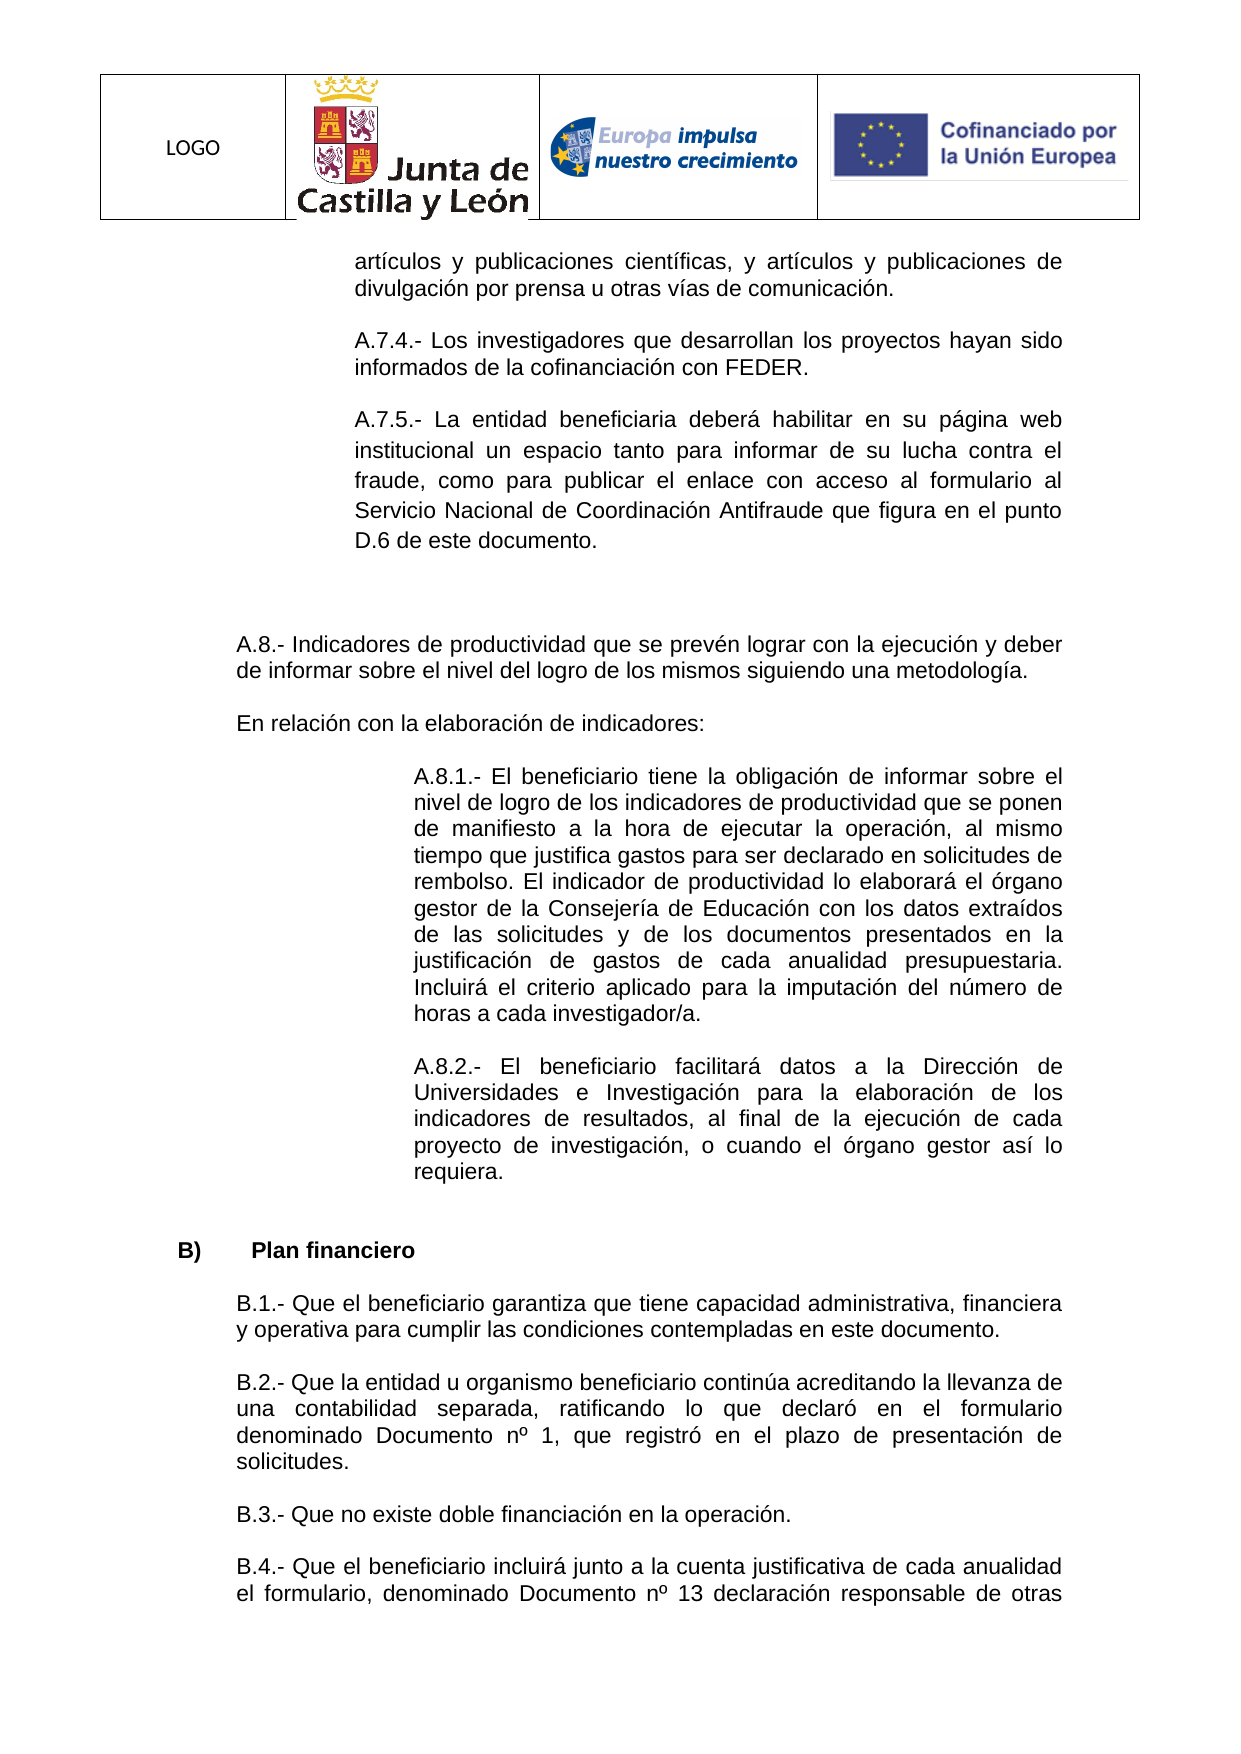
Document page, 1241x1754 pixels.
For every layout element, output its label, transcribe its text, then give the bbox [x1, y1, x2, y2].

picture [829, 111, 1129, 183]
list En relación con la elaboración de indicadores: [236, 710, 1063, 736]
text B.3.- Que no existe doble financiación en la operación. [236, 1501, 1063, 1527]
list A.8.2.- El beneficiario facilitará datos a la Dirección de Universidades e Investigación para la elaboración de los indicadores de resultados, al final de la ejecución de cada proyecto de investigación, o cuando el órgano gestor así lo requiera. [413, 1053, 1063, 1184]
picture [296, 75, 529, 220]
list A.8.1.- El beneficiario tiene la obligación de informar sobre el nivel de logro de los indicadores de productividad que se ponen de manifiesto a la hora de ejecutar la operación, al mismo tiempo que justifica gastos para ser declarado en solicitudes de rembolso. El indicador de productividad lo elaborará el órgano gestor de la Consejería de Educación con los datos extraídos de las solicitudes y de los documentos presentados en la justificación de gastos de cada anualidad presupuestaria. Incluirá el criterio aplicado para la imputación del número de horas a cada investigador/a. [413, 763, 1063, 1026]
list Plan financiero [177, 1237, 1063, 1263]
picture [550, 117, 803, 177]
text A.7.5.- La entidad beneficiaria deberá habilitar en su página web institucional un espacio tanto para informar de su lucha contra el fraude, como para publicar el enlace con acceso al formulario al Servicio Nacional de Coordinación Antifraude que figura en el punto D.6 de este documento. [354, 406, 1063, 553]
text B.1.- Que el beneficiario garantiza que tiene capacidad administrativa, financiera y operativa para cumplir las condiciones contempladas en este documento. [236, 1290, 1063, 1342]
text A.7.4.- Los investigadores que desarrollan los proyectos hayan sido informados de la cofinanciación con FEDER. [354, 327, 1063, 380]
list A.8.- Indicadores de productividad que se prevén lograr con la ejecución y deber de informar sobre el nivel del logro de los mismos siguiendo una metodología. [236, 631, 1063, 684]
text B.2.- Que la entidad u organismo beneficiario continúa acreditando la llevanza de una contabilidad separada, ratificando lo que declaró en el formulario denominado Documento nº 1, que registró en el plazo de presentación de solicitudes. [236, 1369, 1063, 1474]
